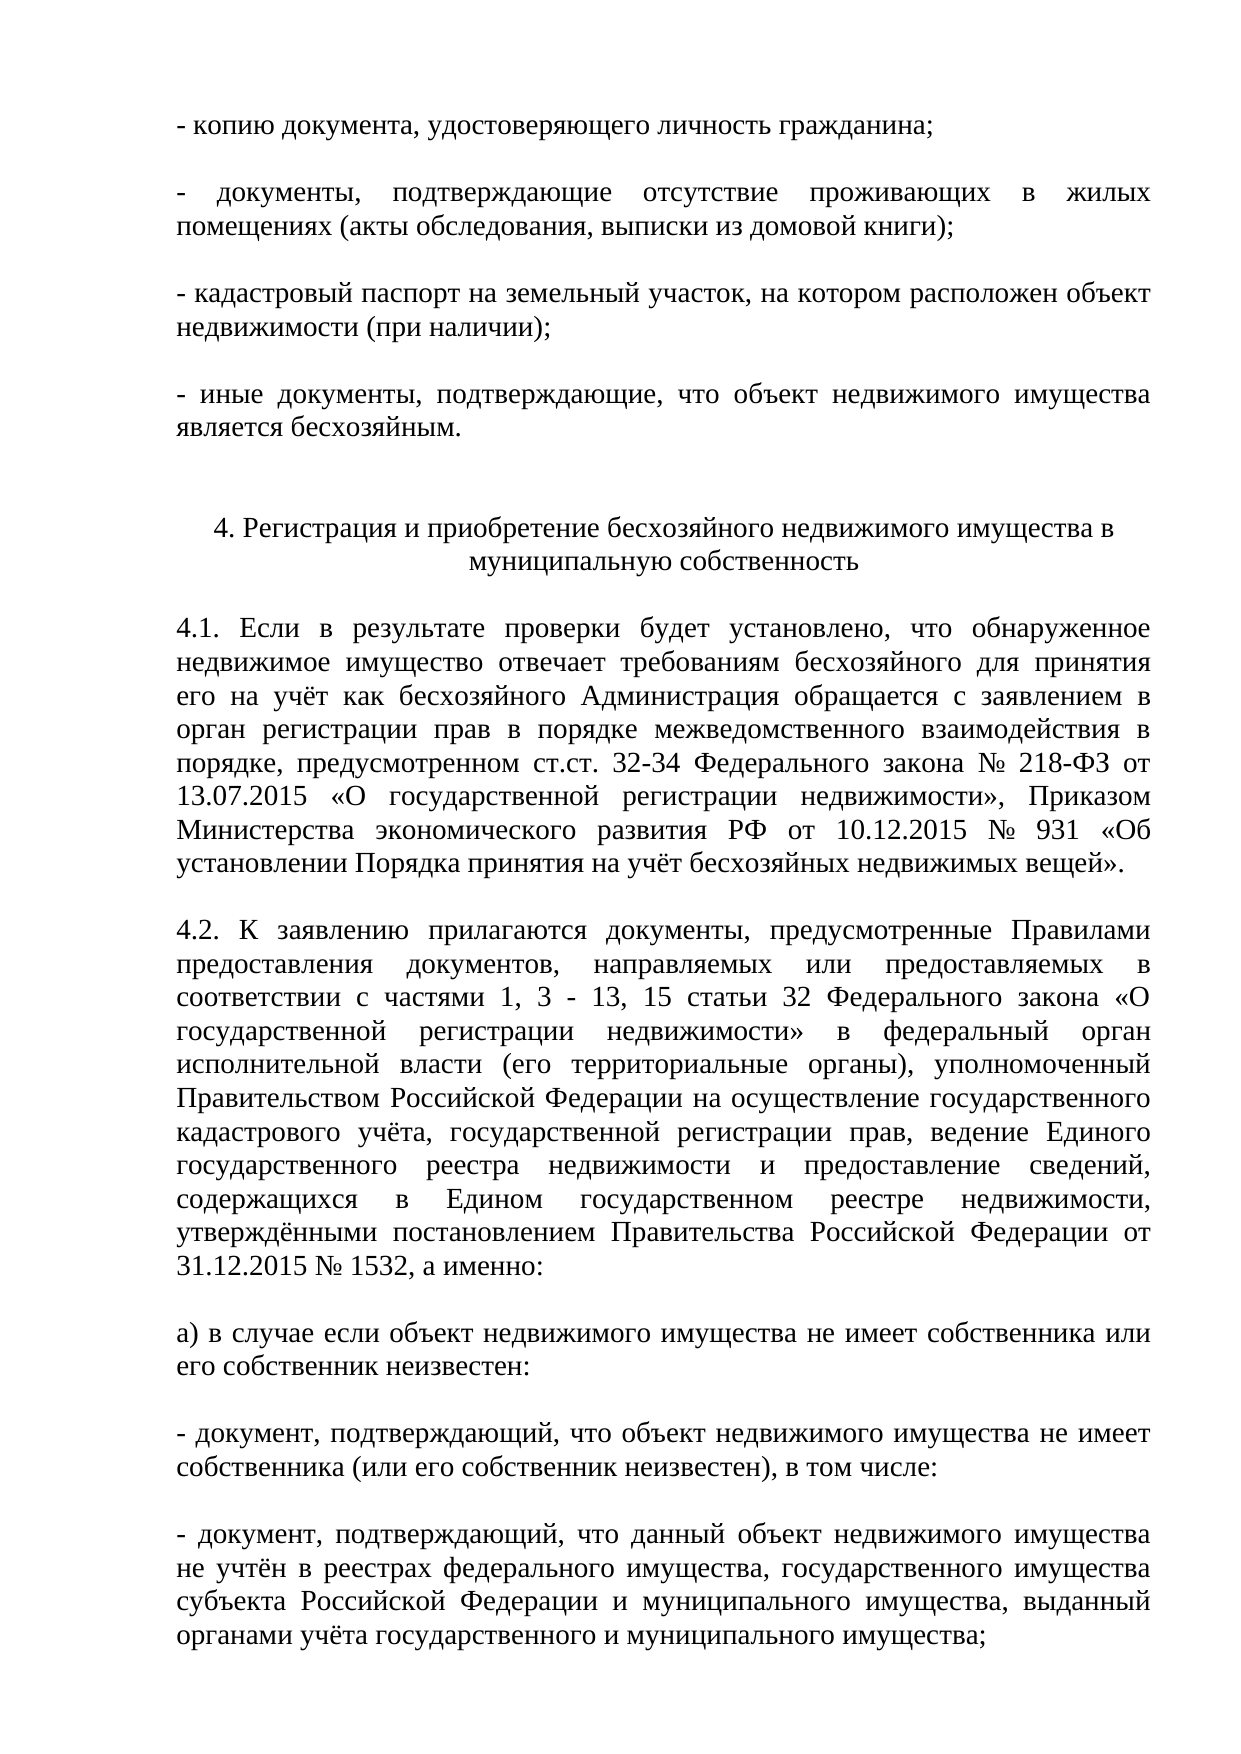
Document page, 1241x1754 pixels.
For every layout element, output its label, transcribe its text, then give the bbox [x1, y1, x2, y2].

text а) в случае если объект недвижимого имущества не имеет собственника или его собственник неизвестен: [176, 1315, 1152, 1382]
text 4. Регистрация и приобретение бесхозяйного недвижимого имущества в муниципальную собственность [176, 510, 1152, 577]
text - копию документа, удостоверяющего личность гражданина; [176, 107, 1152, 141]
text - документ, подтверждающий, что объект недвижимого имущества не имеет собственника (или его собственник неизвестен), в том числе: [176, 1416, 1152, 1483]
text - документы, подтверждающие отсутствие проживающих в жилых помещениях (акты обследования, выписки из домовой книги); [176, 174, 1152, 242]
text - иные документы, подтверждающие, что объект недвижимого имущества является бесхозяйным. [176, 376, 1152, 443]
text 4.1. Если в результате проверки будет установлено, что обнаруженное недвижимое имущество отвечает требованиям бесхозяйного для принятия его на учёт как бесхозяйного Администрация обращается с заявлением в орган регистрации прав в порядке межведомственного взаимодействия в порядке, предусмотренном ст.ст. 32-34 Федерального закона № 218-ФЗ от 13.07.2015 «О государственной регистрации недвижимости», Приказом Министерства экономического развития РФ от 10.12.2015 № 931 «Об установлении Порядка принятия на учёт бесхозяйных недвижимых вещей». [176, 611, 1152, 879]
text - документ, подтверждающий, что данный объект недвижимого имущества не учтён в реестрах федерального имущества, государственного имущества субъекта Российской Федерации и муниципального имущества, выданный органами учёта государственного и муниципального имущества; [176, 1516, 1152, 1650]
text 4.2. К заявлению прилагаются документы, предусмотренные Правилами предоставления документов, направляемых или предоставляемых в соответствии с частями 1, 3 - 13, 15 статьи 32 Федерального закона «О государственной регистрации недвижимости» в федеральный орган исполнительной власти (его территориальные органы), уполномоченный Правительством Российской Федерации на осуществление государственного кадастрового учёта, государственной регистрации прав, ведение Единого государственного реестра недвижимости и предоставление сведений, содержащихся в Едином государственном реестре недвижимости, утверждёнными постановлением Правительства Российской Федерации от 31.12.2015 № 1532, а именно: [176, 912, 1152, 1281]
text - кадастровый паспорт на земельный участок, на котором расположен объект недвижимости (при наличии); [176, 275, 1152, 342]
